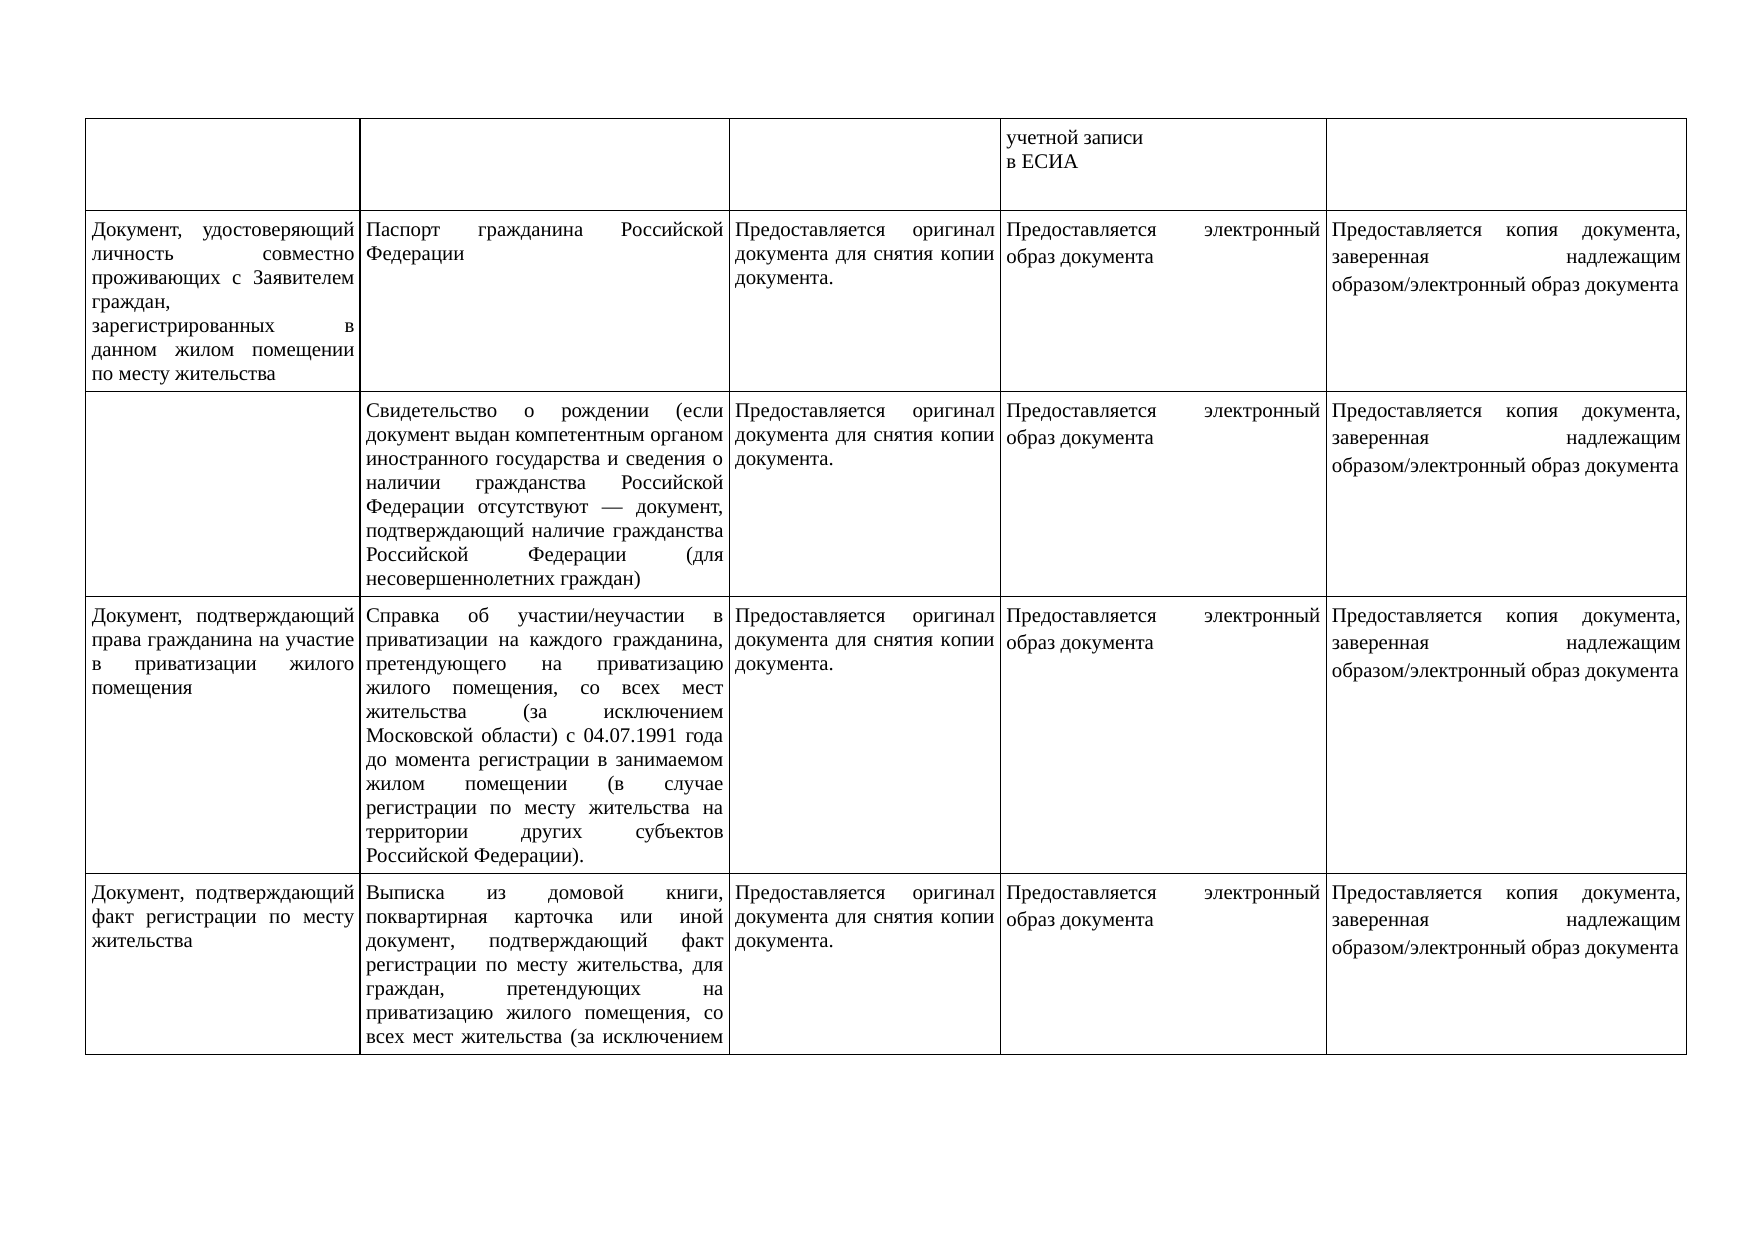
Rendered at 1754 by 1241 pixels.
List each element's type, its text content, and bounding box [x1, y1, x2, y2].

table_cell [361, 119, 729, 210]
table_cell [1001, 119, 1326, 210]
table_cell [1001, 874, 1326, 1054]
table_cell Свидетельство о рождении (если документ выдан компетентным органом иностранного государства и сведения о наличии гражданства Российской Федерации отсутствуют — документ, подтверждающий наличие гражданства Российской Федерации (для несовершеннолетних граждан) [361, 392, 729, 596]
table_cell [86, 874, 359, 1054]
table_cell Предоставляется копия документа, заверенная надлежащим образом/электронный образ документа [1327, 597, 1686, 873]
table_cell Документ, удостоверяющий личность совместно проживающих с Заявителем граждан, зарегистрированных в данном жилом помещении по месту жительства [86, 211, 359, 391]
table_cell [1327, 119, 1686, 210]
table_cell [730, 874, 1000, 1054]
table_cell Предоставляется копия документа, заверенная надлежащим образом/электронный образ документа [1327, 392, 1686, 596]
table_cell Предоставляется электронный образ документа [1001, 211, 1326, 391]
table_cell Предоставляется электронный образ документа [1001, 392, 1326, 596]
table_cell Предоставляется копия документа, заверенная надлежащим образом/электронный образ документа [1327, 211, 1686, 391]
table_cell Предоставляется оригинал документа для снятия копии документа. [730, 597, 1000, 873]
table_cell Документ, подтверждающий права гражданина на участие в приватизации жилого помещения [86, 597, 359, 873]
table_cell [361, 874, 729, 1054]
table_cell Справка об участии/неучастии в приватизации на каждого гражданина, претендующего на приватизацию жилого помещения, со всех мест жительства (за исключением Московской области) с 04.07.1991 года до момента регистрации в занимаемом жилом помещении (в случае регистрации по месту жительства на территории других субъектов Российской Федерации). [361, 597, 729, 873]
table_cell Предоставляется оригинал документа для снятия копии документа. [730, 211, 1000, 391]
table_cell Предоставляется электронный образ документа [1001, 597, 1326, 873]
table_cell Паспорт гражданина Российской Федерации [361, 211, 729, 391]
table_cell Предоставляется оригинал документа для снятия копии документа. [730, 392, 1000, 596]
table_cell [730, 119, 1000, 210]
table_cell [86, 119, 359, 210]
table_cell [1327, 874, 1686, 1054]
table_cell [86, 392, 359, 596]
